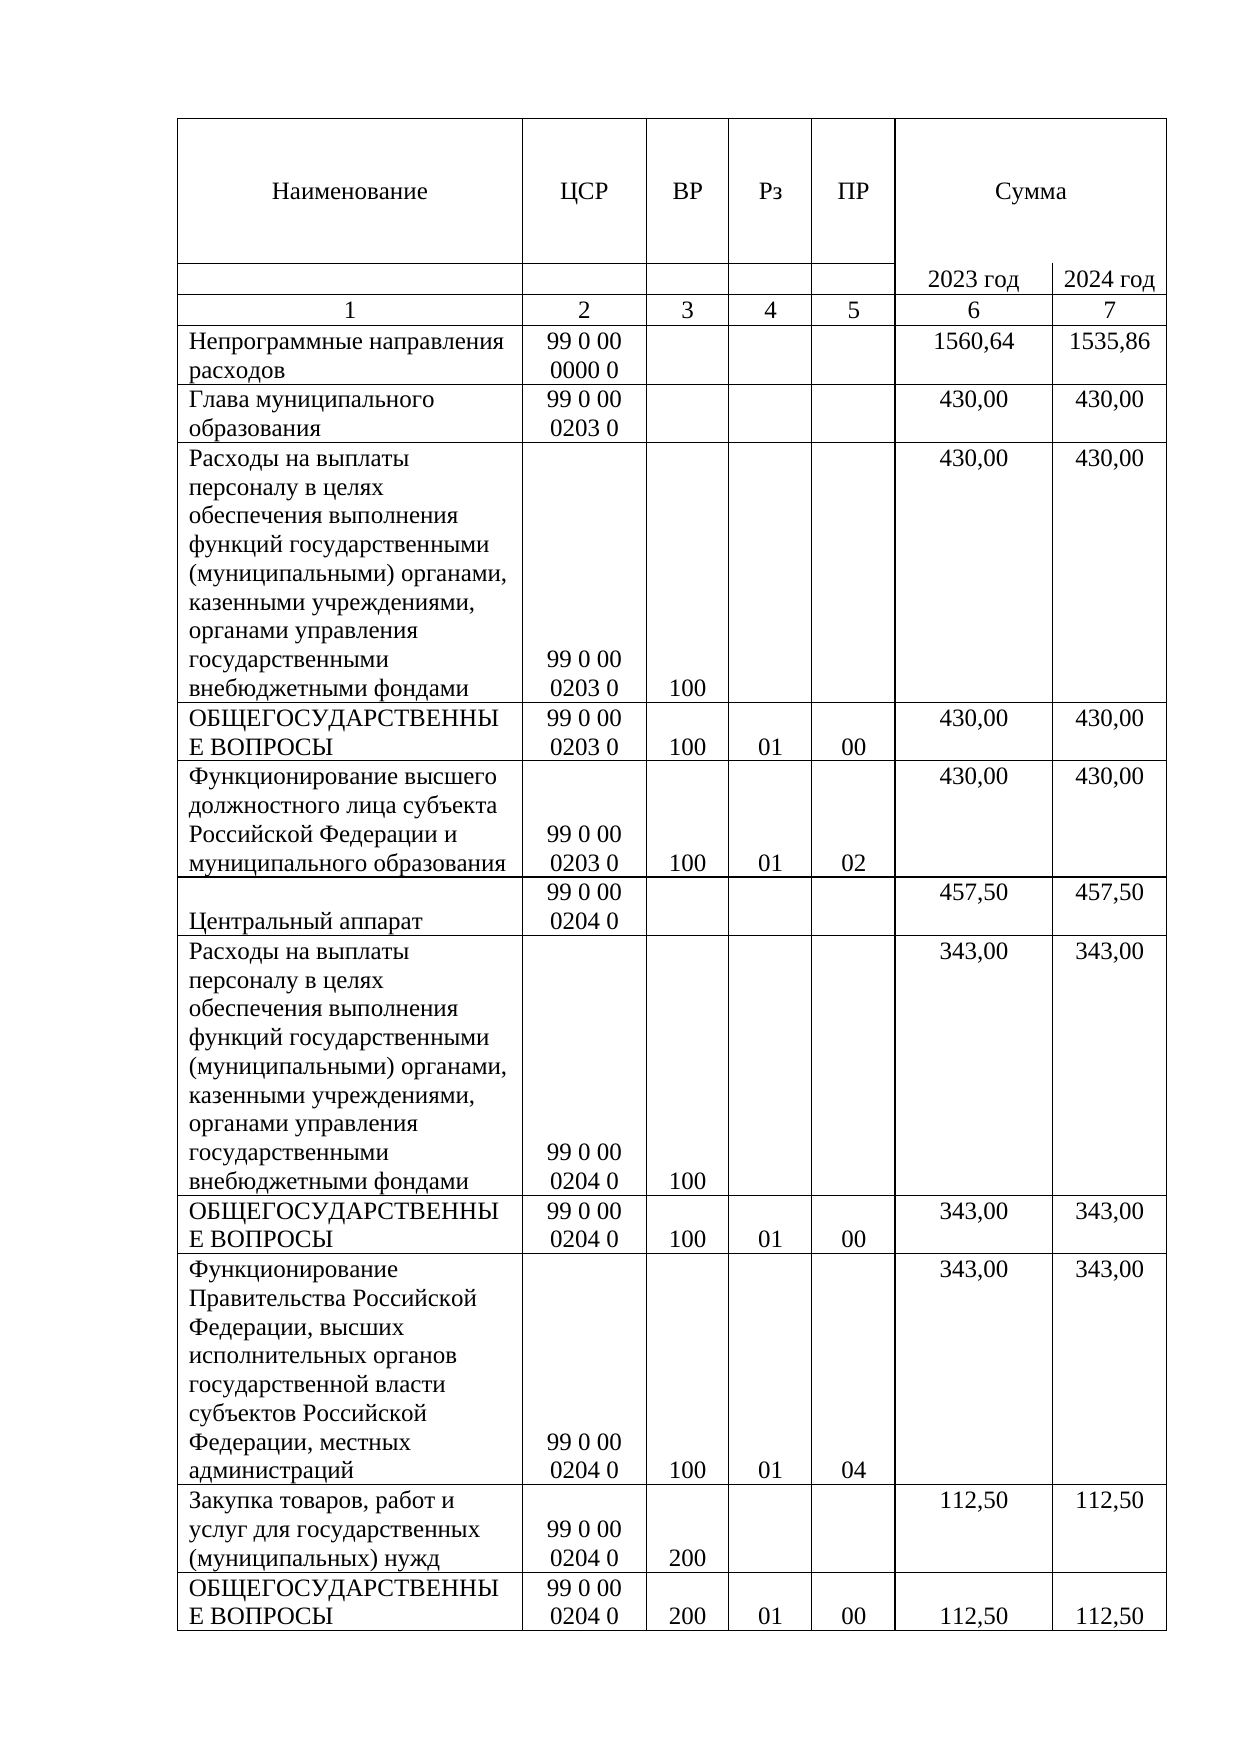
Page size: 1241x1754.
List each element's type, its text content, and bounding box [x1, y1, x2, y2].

table_cell Рз [729, 119, 811, 262]
table_cell [523, 264, 646, 294]
table_cell Расходы на выплаты персоналу в целях обеспечения выполнения функций государственными (муниципальными) органами, казенными учреждениями, органами управления государственными внебюджетными фондами [178, 443, 522, 702]
table_cell 01 [729, 703, 811, 760]
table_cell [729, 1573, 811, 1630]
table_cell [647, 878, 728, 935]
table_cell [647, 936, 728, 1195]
table_cell 99 0 00 0203 0 [523, 761, 646, 876]
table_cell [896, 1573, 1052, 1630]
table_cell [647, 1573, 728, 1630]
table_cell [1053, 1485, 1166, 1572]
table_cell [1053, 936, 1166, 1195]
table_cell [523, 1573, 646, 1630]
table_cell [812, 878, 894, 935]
table_cell 99 0 00 0203 0 [523, 703, 646, 760]
table_cell 2023 год [896, 263, 1052, 294]
table_cell [729, 385, 811, 442]
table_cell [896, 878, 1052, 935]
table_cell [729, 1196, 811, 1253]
table_cell 02 [812, 761, 894, 876]
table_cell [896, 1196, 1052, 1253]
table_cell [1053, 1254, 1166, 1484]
table_cell Функционирование высшего должностного лица субъекта Российской Федерации и муниципального образования [178, 761, 522, 876]
table_cell 100 [647, 443, 728, 702]
table_cell 7 [1053, 295, 1166, 325]
table_cell 430,00 [1053, 703, 1166, 760]
table_cell 4 [729, 295, 811, 325]
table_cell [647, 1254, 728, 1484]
table_cell 430,00 [896, 443, 1052, 702]
table_cell 2024 год [1053, 263, 1166, 294]
table_cell [812, 264, 894, 294]
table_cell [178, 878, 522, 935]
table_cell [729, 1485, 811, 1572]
table_cell 100 [647, 761, 728, 876]
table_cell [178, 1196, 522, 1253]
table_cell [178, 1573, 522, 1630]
table_cell 430,00 [1053, 761, 1166, 876]
table_cell [812, 385, 894, 442]
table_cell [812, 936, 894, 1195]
table_cell 99 0 00 0203 0 [523, 385, 646, 442]
table_cell [729, 326, 811, 383]
table_cell 6 [896, 295, 1052, 325]
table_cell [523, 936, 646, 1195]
table_cell 1 [178, 295, 522, 325]
table_cell 99 0 00 0203 0 [523, 443, 646, 702]
table_cell 99 0 00 0000 0 [523, 326, 646, 383]
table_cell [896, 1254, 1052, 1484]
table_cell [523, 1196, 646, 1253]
table_cell 01 [729, 761, 811, 876]
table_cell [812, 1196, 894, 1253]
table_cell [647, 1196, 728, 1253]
table_cell [647, 264, 728, 294]
table_cell [647, 326, 728, 383]
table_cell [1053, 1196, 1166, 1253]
table_cell 430,00 [896, 385, 1052, 442]
table_cell [729, 443, 811, 702]
table_cell ПР [812, 119, 894, 262]
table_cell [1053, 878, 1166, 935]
table_cell [178, 264, 522, 294]
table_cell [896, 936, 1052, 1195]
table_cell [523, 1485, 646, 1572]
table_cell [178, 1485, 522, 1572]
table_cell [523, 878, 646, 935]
table_cell 430,00 [1053, 443, 1166, 702]
table_cell Непрограммные направления расходов [178, 326, 522, 383]
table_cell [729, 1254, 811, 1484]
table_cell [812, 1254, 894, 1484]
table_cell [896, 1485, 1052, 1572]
table_cell [812, 326, 894, 383]
table_cell [729, 264, 811, 294]
table_cell [647, 385, 728, 442]
table_cell 1560,64 [896, 326, 1052, 383]
table_cell 2 [523, 295, 646, 325]
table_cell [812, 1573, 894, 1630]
table_cell 00 [812, 703, 894, 760]
table_cell ОБЩЕГОСУДАРСТВЕННЫЕ ВОПРОСЫ [178, 703, 522, 760]
table_cell Сумма [896, 119, 1166, 262]
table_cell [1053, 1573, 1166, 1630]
table_cell 430,00 [896, 761, 1052, 876]
table_cell 3 [647, 295, 728, 325]
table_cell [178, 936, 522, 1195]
table_cell 100 [647, 703, 728, 760]
table_cell 5 [812, 295, 894, 325]
table_cell [812, 443, 894, 702]
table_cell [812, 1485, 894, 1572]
table_cell ЦСР [523, 119, 646, 262]
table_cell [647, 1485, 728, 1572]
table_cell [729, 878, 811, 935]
table_cell 1535,86 [1053, 326, 1166, 383]
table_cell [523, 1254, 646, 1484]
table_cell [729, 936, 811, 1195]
table_cell ВР [647, 119, 728, 262]
table_cell Наименование [178, 119, 522, 262]
table_cell Глава муниципального образования [178, 385, 522, 442]
table_cell 430,00 [1053, 385, 1166, 442]
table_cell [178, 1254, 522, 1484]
table_cell 430,00 [896, 703, 1052, 760]
